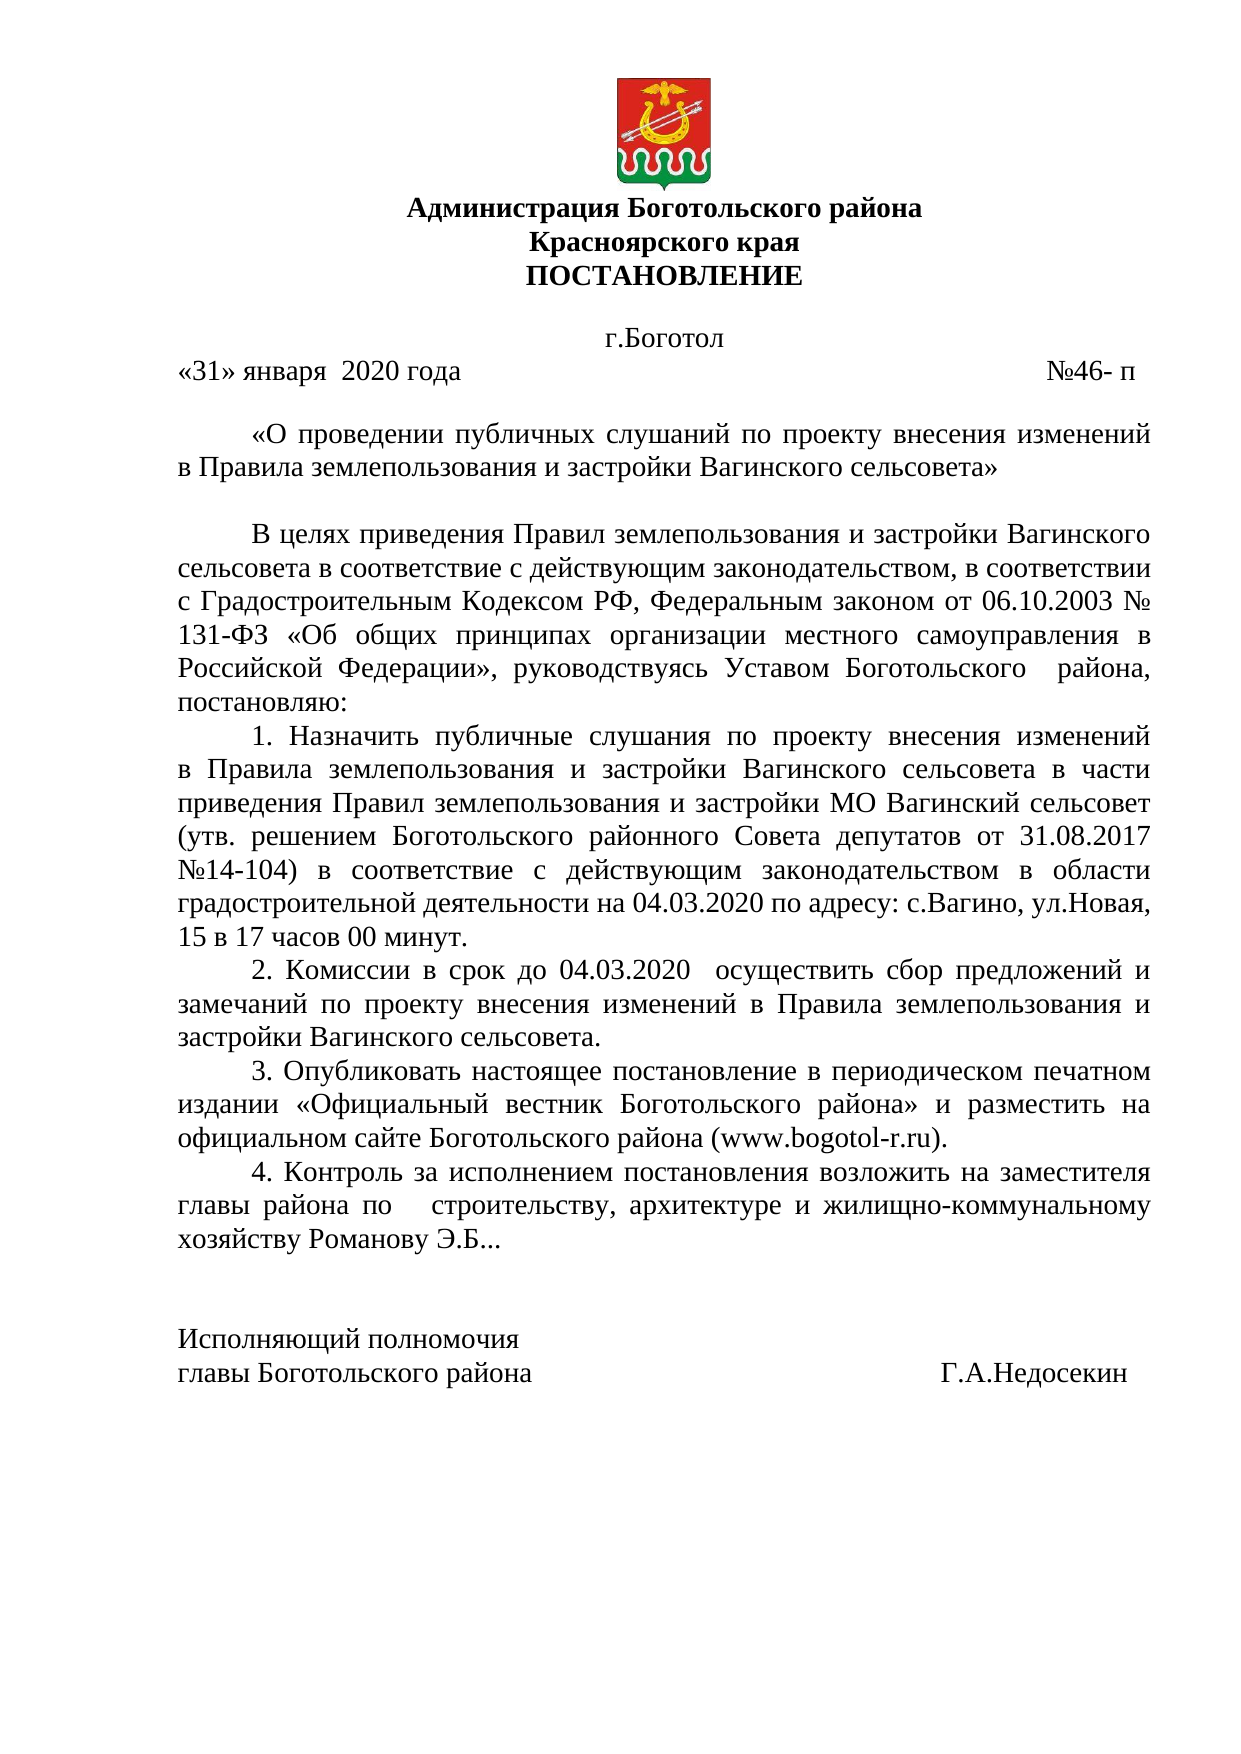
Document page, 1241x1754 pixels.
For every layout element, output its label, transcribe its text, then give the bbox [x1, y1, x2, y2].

text г.Боготол [177, 320, 1152, 353]
text Красноярского края [177, 224, 1152, 258]
text 4. Контроль за исполнением постановления возложить на заместителя главы района по строительству, архитектуре и жилищно-коммунальному хозяйству Романову Э.Б... [177, 1154, 1152, 1254]
text Исполняющий полномочия [177, 1321, 1152, 1355]
text 2. Комиссии в срок до 04.03.2020 осуществить сбор предложений и замечаний по проекту внесения изменений в Правила землепользования и застройки Вагинского сельсовета. [177, 952, 1152, 1053]
text ПОСТАНОВЛЕНИЕ [177, 258, 1152, 291]
text 3. Опубликовать настоящее постановление в периодическом печатном издании «Официальный вестник Боготольского района» и разместить на официальном сайте Боготольского района (www.bogotol-r.ru). [177, 1053, 1152, 1154]
picture [617, 78, 711, 191]
text 1. Назначить публичные слушания по проекту внесения изменений в Правила землепользования и застройки Вагинского сельсовета в части приведения Правил землепользования и застройки МО Вагинский сельсовет (утв. решением Боготольского районного Совета депутатов от 31.08.2017 №14-104) в соответствие с действующим законодательством в области градостроительной деятельности на 04.03.2020 по адресу: с.Вагино, ул.Новая, 15 в 17 часов 00 минут. [177, 718, 1152, 952]
title главы Боготольского района Г.А.Недосекин [177, 1355, 1152, 1388]
text Администрация Боготольского района [177, 191, 1152, 224]
text «О проведении публичных слушаний по проекту внесения изменений в Правила землепользования и застройки Вагинского сельсовета» [177, 416, 1152, 483]
text В целях приведения Правил землепользования и застройки Вагинского сельсовета в соответствие с действующим законодательством, в соответствии с Градостроительным Кодексом РФ, Федеральным законом от 06.10.2003 № 131-ФЗ «Об общих принципах организации местного самоуправления в Российской Федерации», руководствуясь Уставом Боготольского района, постановляю: [177, 516, 1152, 718]
text «31» января 2020 года №46- п [177, 353, 1152, 387]
